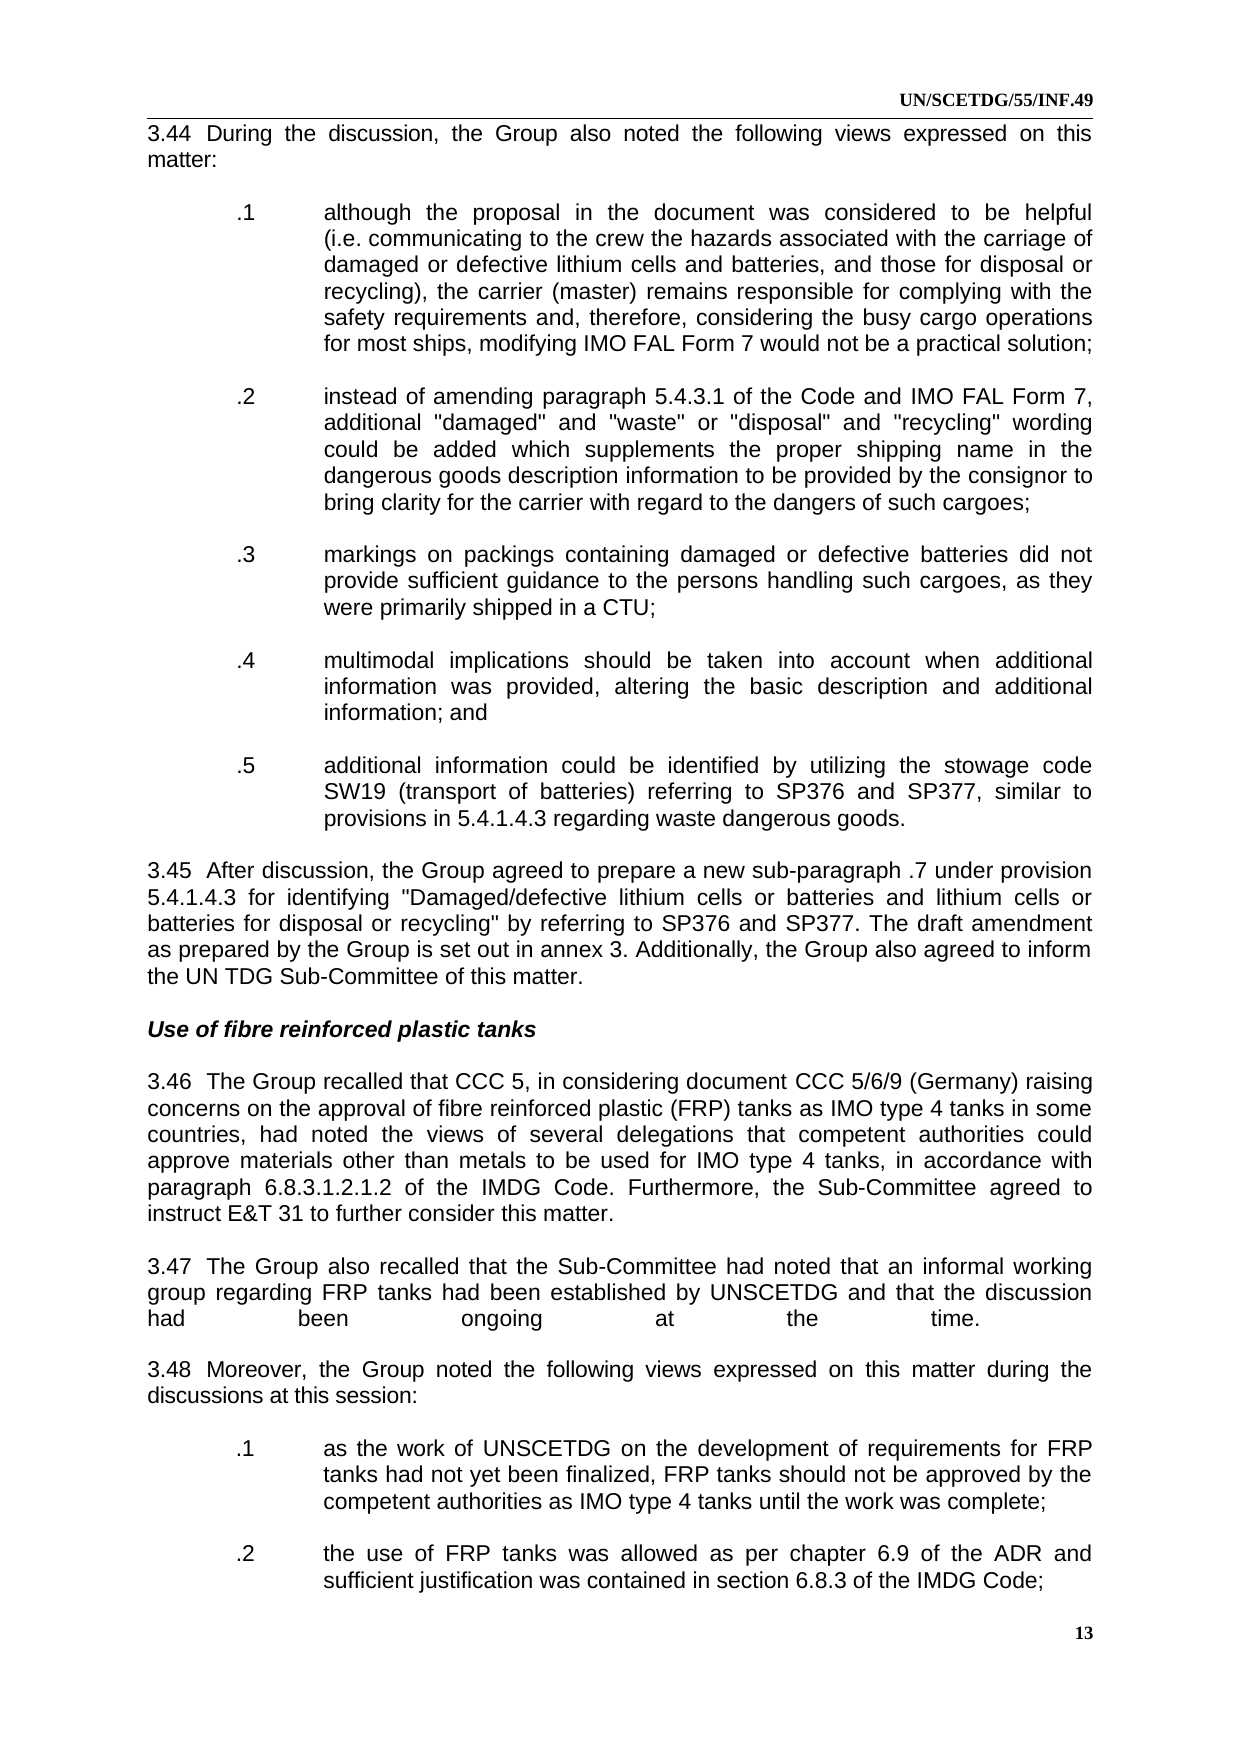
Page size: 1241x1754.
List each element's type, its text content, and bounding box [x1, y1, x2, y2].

text 3.45 After discussion, the Group agreed to prepare a new sub-paragraph .7 under provision 5.4.1.4.3 for identifying "Damaged/defective lithium cells or batteries and lithium cells or batteries for disposal or recycling" by referring to SP376 and SP377. The draft amendment as prepared by the Group is set out in annex 3. Additionally, the Group also agreed to inform the UN TDG Sub-Committee of this matter. [147, 857, 1093, 989]
text .4 multimodal implications should be taken into account when additional information was provided, altering the basic description and additional information; and [236, 647, 1093, 726]
text 3.46 The Group recalled that CCC 5, in considering document CCC 5/6/9 (Germany) raising concerns on the approval of fibre reinforced plastic (FRP) tanks as IMO type 4 tanks in some countries, had noted the views of several delegations that competent authorities could approve materials other than metals to be used for IMO type 4 tanks, in accordance with paragraph 6.8.3.1.2.1.2 of the IMDG Code. Furthermore, the Sub-Committee agreed to instruct E&T 31 to further consider this matter. [147, 1068, 1093, 1226]
text .5 additional information could be identified by utilizing the stowage code SW19 (transport of batteries) referring to SP376 and SP377, similar to provisions in 5.4.1.4.3 regarding waste dangerous goods. [236, 752, 1093, 831]
text 3.44 During the discussion, the Group also noted the following views expressed on this matter: [147, 119, 1093, 172]
text 3.48 Moreover, the Group noted the following views expressed on this matter during the discussions at this session: [147, 1356, 1093, 1408]
text 3.47 The Group also recalled that the Sub-Committee had noted that an informal working group regarding FRP tanks had been established by UNSCETDG and that the discussion had been ongoing at the time. [147, 1253, 1093, 1356]
text .3 markings on packings containing damaged or defective batteries did not provide sufficient guidance to the persons handling such cargoes, as they were primarily shipped in a CTU; [236, 541, 1093, 620]
text Use of fibre reinforced plastic tanks [147, 1016, 1093, 1042]
text .1 as the work of UNSCETDG on the development of requirements for FRP tanks had not yet been finalized, FRP tanks should not be approved by the competent authorities as IMO type 4 tanks until the work was complete; [236, 1435, 1093, 1514]
text .1 although the proposal in the document was considered to be helpful (i.e. communicating to the crew the hazards associated with the carriage of damaged or defective lithium cells and batteries, and those for disposal or recycling), the carrier (master) remains responsible for complying with the safety requirements and, therefore, considering the busy cargo operations for most ships, modifying IMO FAL Form 7 would not be a practical solution; [236, 198, 1093, 357]
text .2 instead of amending paragraph 5.4.3.1 of the Code and IMO FAL Form 7, additional "damaged" and "waste" or "disposal" and "recycling" wording could be added which supplements the proper shipping name in the dangerous goods description information to be provided by the consignor to bring clarity for the carrier with regard to the dangers of such cargoes; [236, 383, 1093, 515]
text .2 the use of FRP tanks was allowed as per chapter 6.9 of the ADR and sufficient justification was contained in section 6.8.3 of the IMDG Code; [236, 1540, 1093, 1593]
